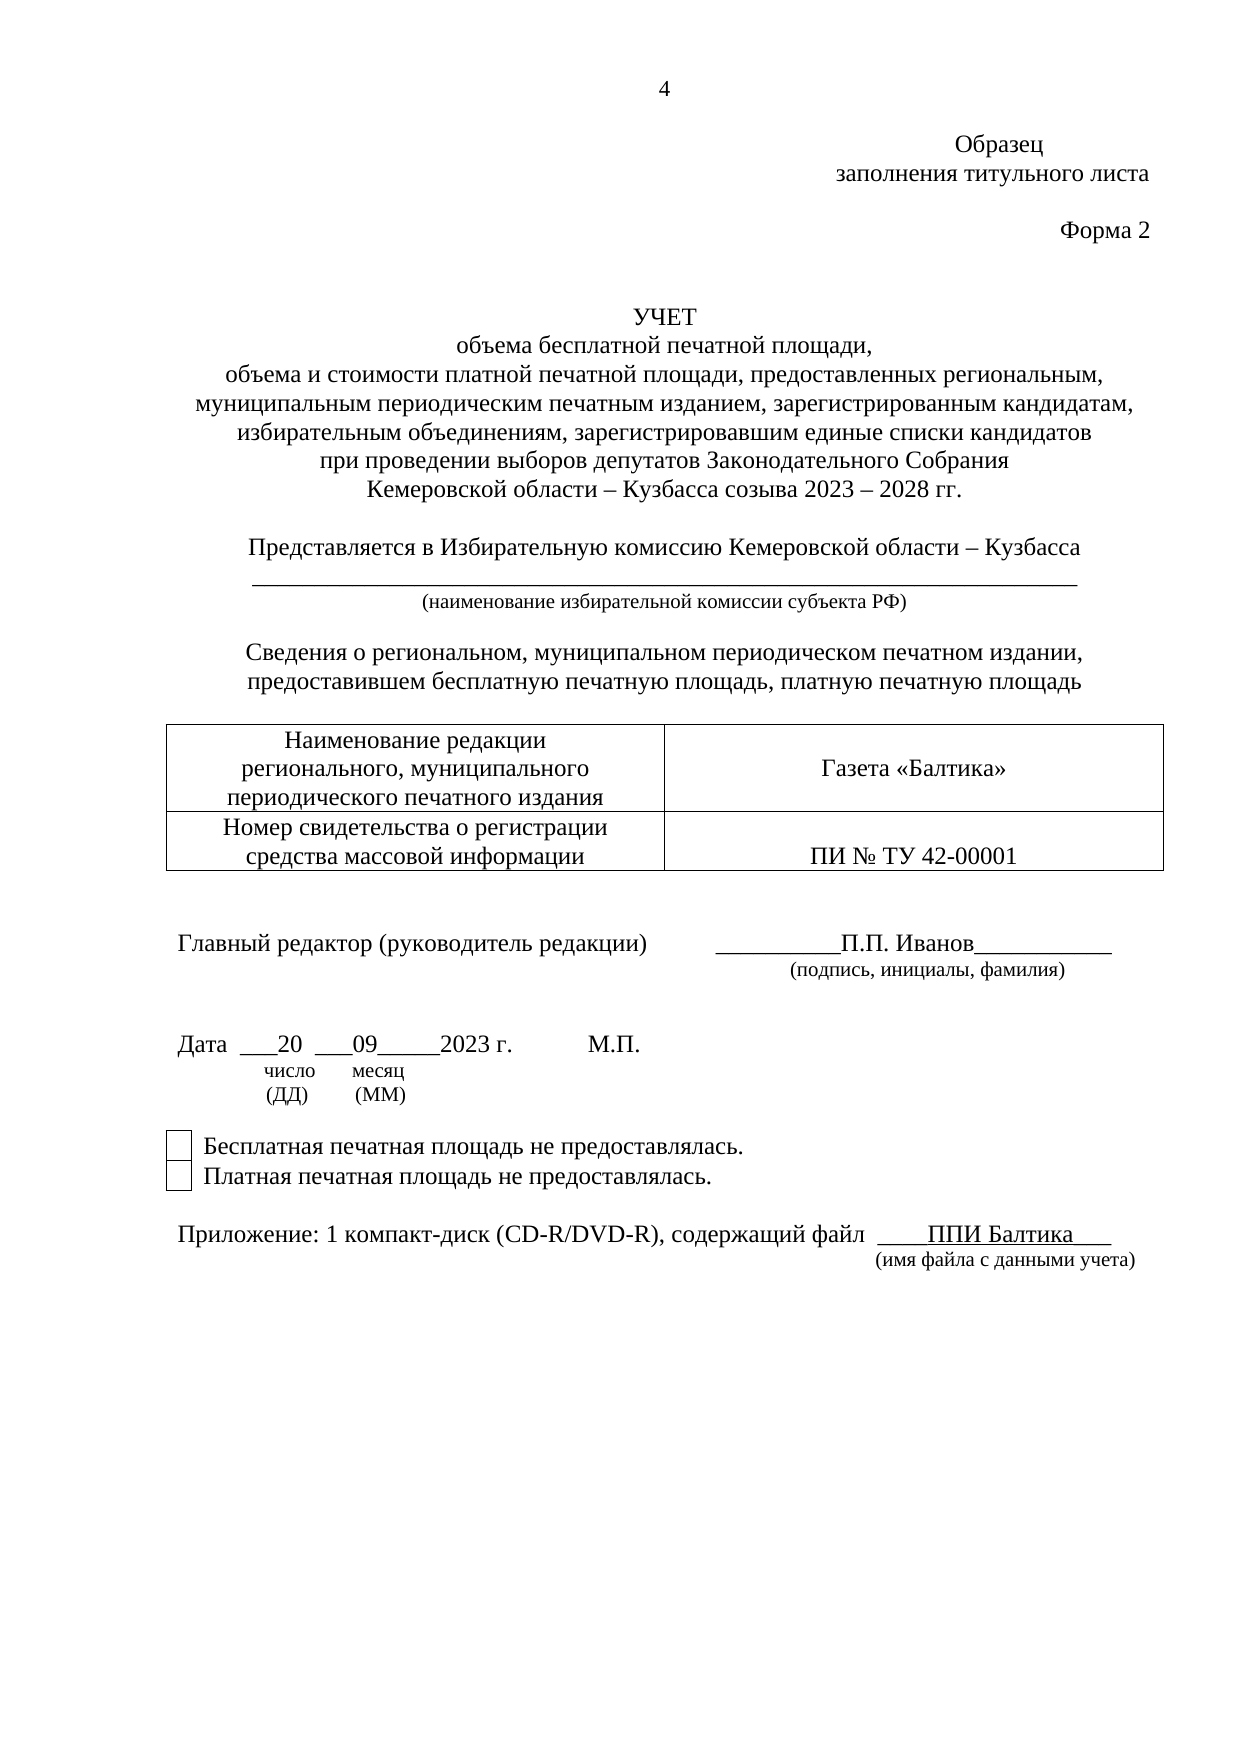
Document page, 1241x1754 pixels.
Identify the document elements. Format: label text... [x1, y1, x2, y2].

table_header Наименование редакции регионального, муниципального периодического печатного издания [167, 725, 664, 811]
text (имя файла с данными учета) [177, 1247, 1152, 1271]
text Приложение: 1 компакт-диск (CD-R/DVD-R), содержащий файл ____ППИ Балтика___ [177, 1219, 1152, 1247]
table_header Бесплатная печатная площадь не предоставлялась. [192, 1130, 1163, 1160]
text Форма 2 [177, 216, 1152, 244]
text число месяц [177, 1058, 1152, 1082]
text объема и стоимости платной печатной площади, предоставленных региональным, муниципальным периодическим печатным изданием, зарегистрированным кандидатам, избирательным объединениям, зарегистрировавшим единые списки кандидатов при проведении выборов депутатов Законодательного Собрания Кемеровской области – Кузбасса созыва 2023 – 2028 гг. [177, 359, 1152, 503]
text заполнения титульного листа [177, 158, 1152, 187]
text __________________________________________________________________ [177, 561, 1152, 589]
text (ДД) (ММ) [177, 1082, 1152, 1106]
text Дата ___20 ___09_____2023 г. М.П. [177, 1029, 1152, 1058]
table_header Газета «Балтика» [665, 725, 1163, 811]
text УЧЕТ [177, 302, 1152, 331]
text объема бесплатной печатной площади, [177, 331, 1152, 359]
text (наименование избирательной комиссии субъекта РФ) [177, 589, 1152, 613]
table_header [167, 1131, 191, 1160]
text (подпись, инициалы, фамилия) [177, 957, 1152, 981]
table_cell Номер свидетельства о регистрации средства массовой информации [167, 812, 664, 869]
text Главный редактор (руководитель редакции) __________П.П. Иванов___________ [177, 928, 1152, 957]
text Сведения о региональном, муниципальном периодическом печатном издании, предоставившем бесплатную печатную площадь, платную печатную площадь [177, 637, 1152, 695]
table_cell Платная печатная площадь не предоставлялась. [192, 1160, 1163, 1189]
text Образец [177, 129, 1152, 158]
table_cell ПИ № ТУ 42-00001 [665, 812, 1163, 869]
text Представляется в Избирательную комиссию Кемеровской области – Кузбасса [177, 532, 1152, 561]
table_cell [167, 1161, 191, 1189]
